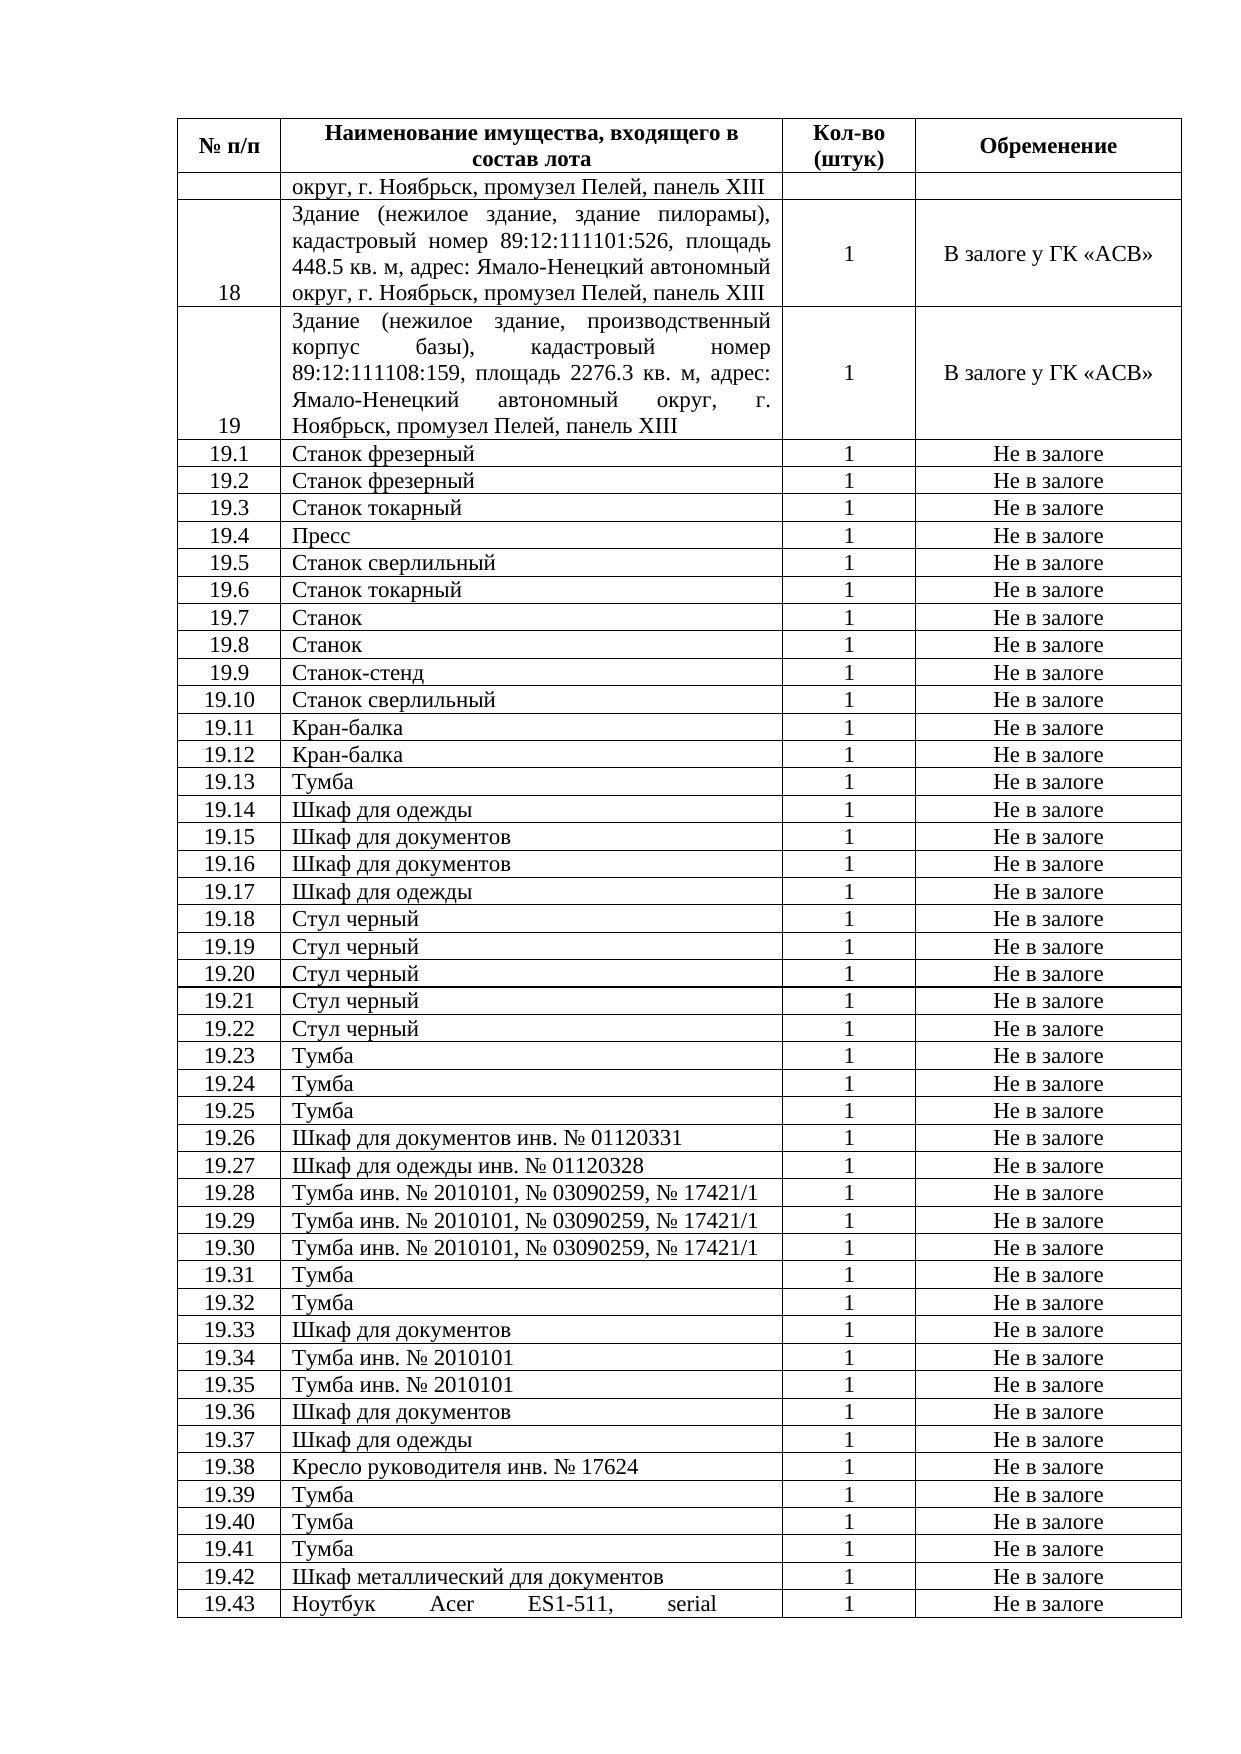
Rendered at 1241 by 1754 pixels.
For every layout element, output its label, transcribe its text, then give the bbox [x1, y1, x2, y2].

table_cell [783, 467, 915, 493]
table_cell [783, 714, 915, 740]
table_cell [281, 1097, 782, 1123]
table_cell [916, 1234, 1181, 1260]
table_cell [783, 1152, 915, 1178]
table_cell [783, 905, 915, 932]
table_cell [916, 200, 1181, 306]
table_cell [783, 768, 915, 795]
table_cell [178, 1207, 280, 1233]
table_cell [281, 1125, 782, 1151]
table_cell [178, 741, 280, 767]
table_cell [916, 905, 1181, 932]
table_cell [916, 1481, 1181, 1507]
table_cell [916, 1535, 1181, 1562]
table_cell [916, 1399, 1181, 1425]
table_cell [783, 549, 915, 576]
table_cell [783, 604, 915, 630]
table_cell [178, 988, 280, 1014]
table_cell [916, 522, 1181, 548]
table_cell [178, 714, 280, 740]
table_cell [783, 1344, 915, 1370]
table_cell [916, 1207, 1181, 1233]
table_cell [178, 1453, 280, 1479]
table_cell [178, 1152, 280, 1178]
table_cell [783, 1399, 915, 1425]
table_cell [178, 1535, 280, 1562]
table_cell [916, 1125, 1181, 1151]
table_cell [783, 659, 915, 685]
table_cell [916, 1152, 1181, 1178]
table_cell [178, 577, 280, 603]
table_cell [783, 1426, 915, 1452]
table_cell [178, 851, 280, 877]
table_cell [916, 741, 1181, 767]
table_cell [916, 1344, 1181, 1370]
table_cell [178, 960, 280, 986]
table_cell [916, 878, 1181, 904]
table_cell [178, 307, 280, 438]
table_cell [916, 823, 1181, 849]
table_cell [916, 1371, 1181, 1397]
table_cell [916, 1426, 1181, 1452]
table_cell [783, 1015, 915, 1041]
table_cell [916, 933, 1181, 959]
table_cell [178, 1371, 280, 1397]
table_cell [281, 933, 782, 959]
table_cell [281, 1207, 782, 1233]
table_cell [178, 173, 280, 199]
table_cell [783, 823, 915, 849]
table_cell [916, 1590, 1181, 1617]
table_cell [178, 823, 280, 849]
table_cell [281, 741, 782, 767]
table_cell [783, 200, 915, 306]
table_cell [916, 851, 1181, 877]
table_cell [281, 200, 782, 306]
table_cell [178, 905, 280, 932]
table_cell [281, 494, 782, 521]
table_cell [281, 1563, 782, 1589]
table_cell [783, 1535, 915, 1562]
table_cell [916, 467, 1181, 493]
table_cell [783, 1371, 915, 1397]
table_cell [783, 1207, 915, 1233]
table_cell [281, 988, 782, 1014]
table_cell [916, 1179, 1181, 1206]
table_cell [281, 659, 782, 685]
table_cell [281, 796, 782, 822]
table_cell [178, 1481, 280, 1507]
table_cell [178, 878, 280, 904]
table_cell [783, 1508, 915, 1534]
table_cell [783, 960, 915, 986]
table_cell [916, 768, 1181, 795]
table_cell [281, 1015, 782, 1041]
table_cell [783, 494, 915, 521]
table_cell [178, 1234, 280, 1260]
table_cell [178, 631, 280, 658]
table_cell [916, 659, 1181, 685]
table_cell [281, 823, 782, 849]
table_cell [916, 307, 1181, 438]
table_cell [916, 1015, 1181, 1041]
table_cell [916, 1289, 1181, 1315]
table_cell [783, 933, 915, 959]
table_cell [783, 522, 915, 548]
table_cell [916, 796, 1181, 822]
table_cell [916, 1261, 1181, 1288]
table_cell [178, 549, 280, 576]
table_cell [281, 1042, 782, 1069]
table_header Кол-во (штук) [783, 119, 915, 172]
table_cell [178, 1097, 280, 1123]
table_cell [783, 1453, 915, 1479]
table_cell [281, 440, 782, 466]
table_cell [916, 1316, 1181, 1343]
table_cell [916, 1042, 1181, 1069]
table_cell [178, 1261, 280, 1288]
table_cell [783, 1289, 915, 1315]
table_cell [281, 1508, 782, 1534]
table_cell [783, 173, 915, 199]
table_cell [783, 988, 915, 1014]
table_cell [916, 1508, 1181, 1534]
table_header № п/п [178, 119, 280, 172]
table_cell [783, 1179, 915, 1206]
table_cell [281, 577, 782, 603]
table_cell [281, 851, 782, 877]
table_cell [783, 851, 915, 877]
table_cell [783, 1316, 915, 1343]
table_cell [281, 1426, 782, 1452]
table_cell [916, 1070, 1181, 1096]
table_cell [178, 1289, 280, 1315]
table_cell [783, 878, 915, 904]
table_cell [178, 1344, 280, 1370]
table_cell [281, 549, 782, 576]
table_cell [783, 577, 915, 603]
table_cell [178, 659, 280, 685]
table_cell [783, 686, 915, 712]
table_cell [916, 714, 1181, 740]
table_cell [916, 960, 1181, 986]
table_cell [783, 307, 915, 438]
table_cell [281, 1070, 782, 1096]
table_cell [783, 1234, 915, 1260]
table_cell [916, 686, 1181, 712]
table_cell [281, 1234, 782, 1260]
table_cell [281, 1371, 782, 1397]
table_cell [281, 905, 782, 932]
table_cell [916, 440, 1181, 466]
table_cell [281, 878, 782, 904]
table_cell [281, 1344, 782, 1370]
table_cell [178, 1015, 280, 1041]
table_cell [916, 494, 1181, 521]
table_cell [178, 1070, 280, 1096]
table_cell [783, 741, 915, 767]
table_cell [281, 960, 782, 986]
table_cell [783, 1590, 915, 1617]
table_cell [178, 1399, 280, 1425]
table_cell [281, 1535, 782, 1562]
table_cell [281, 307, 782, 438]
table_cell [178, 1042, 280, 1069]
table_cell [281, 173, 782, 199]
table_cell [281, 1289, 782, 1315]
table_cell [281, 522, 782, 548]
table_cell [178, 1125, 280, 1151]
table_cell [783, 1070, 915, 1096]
table_header Наименование имущества, входящего в состав лота [281, 119, 782, 172]
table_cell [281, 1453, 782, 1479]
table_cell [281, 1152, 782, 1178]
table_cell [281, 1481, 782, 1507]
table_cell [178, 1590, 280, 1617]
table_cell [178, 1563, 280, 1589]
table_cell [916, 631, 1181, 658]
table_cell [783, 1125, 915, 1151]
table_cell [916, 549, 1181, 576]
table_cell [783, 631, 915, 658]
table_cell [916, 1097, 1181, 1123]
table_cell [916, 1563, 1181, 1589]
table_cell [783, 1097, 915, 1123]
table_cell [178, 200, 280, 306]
table_header Обременение [916, 119, 1181, 172]
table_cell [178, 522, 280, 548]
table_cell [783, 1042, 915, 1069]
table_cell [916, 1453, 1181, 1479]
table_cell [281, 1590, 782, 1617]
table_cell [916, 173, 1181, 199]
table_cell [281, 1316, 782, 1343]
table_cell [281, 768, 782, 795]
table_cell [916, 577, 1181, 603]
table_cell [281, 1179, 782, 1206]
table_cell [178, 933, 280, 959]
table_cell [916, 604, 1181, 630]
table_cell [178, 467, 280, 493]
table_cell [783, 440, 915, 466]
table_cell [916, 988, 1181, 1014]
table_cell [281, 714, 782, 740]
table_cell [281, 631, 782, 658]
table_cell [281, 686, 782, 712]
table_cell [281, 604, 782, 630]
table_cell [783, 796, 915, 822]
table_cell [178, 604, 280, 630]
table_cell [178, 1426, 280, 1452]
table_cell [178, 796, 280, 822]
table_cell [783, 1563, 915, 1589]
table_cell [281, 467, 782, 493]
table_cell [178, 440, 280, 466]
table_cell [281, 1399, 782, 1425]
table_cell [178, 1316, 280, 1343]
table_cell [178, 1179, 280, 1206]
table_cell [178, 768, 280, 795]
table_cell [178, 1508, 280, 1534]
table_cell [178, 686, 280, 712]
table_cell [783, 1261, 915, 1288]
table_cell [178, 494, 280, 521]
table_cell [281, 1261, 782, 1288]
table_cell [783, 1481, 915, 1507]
